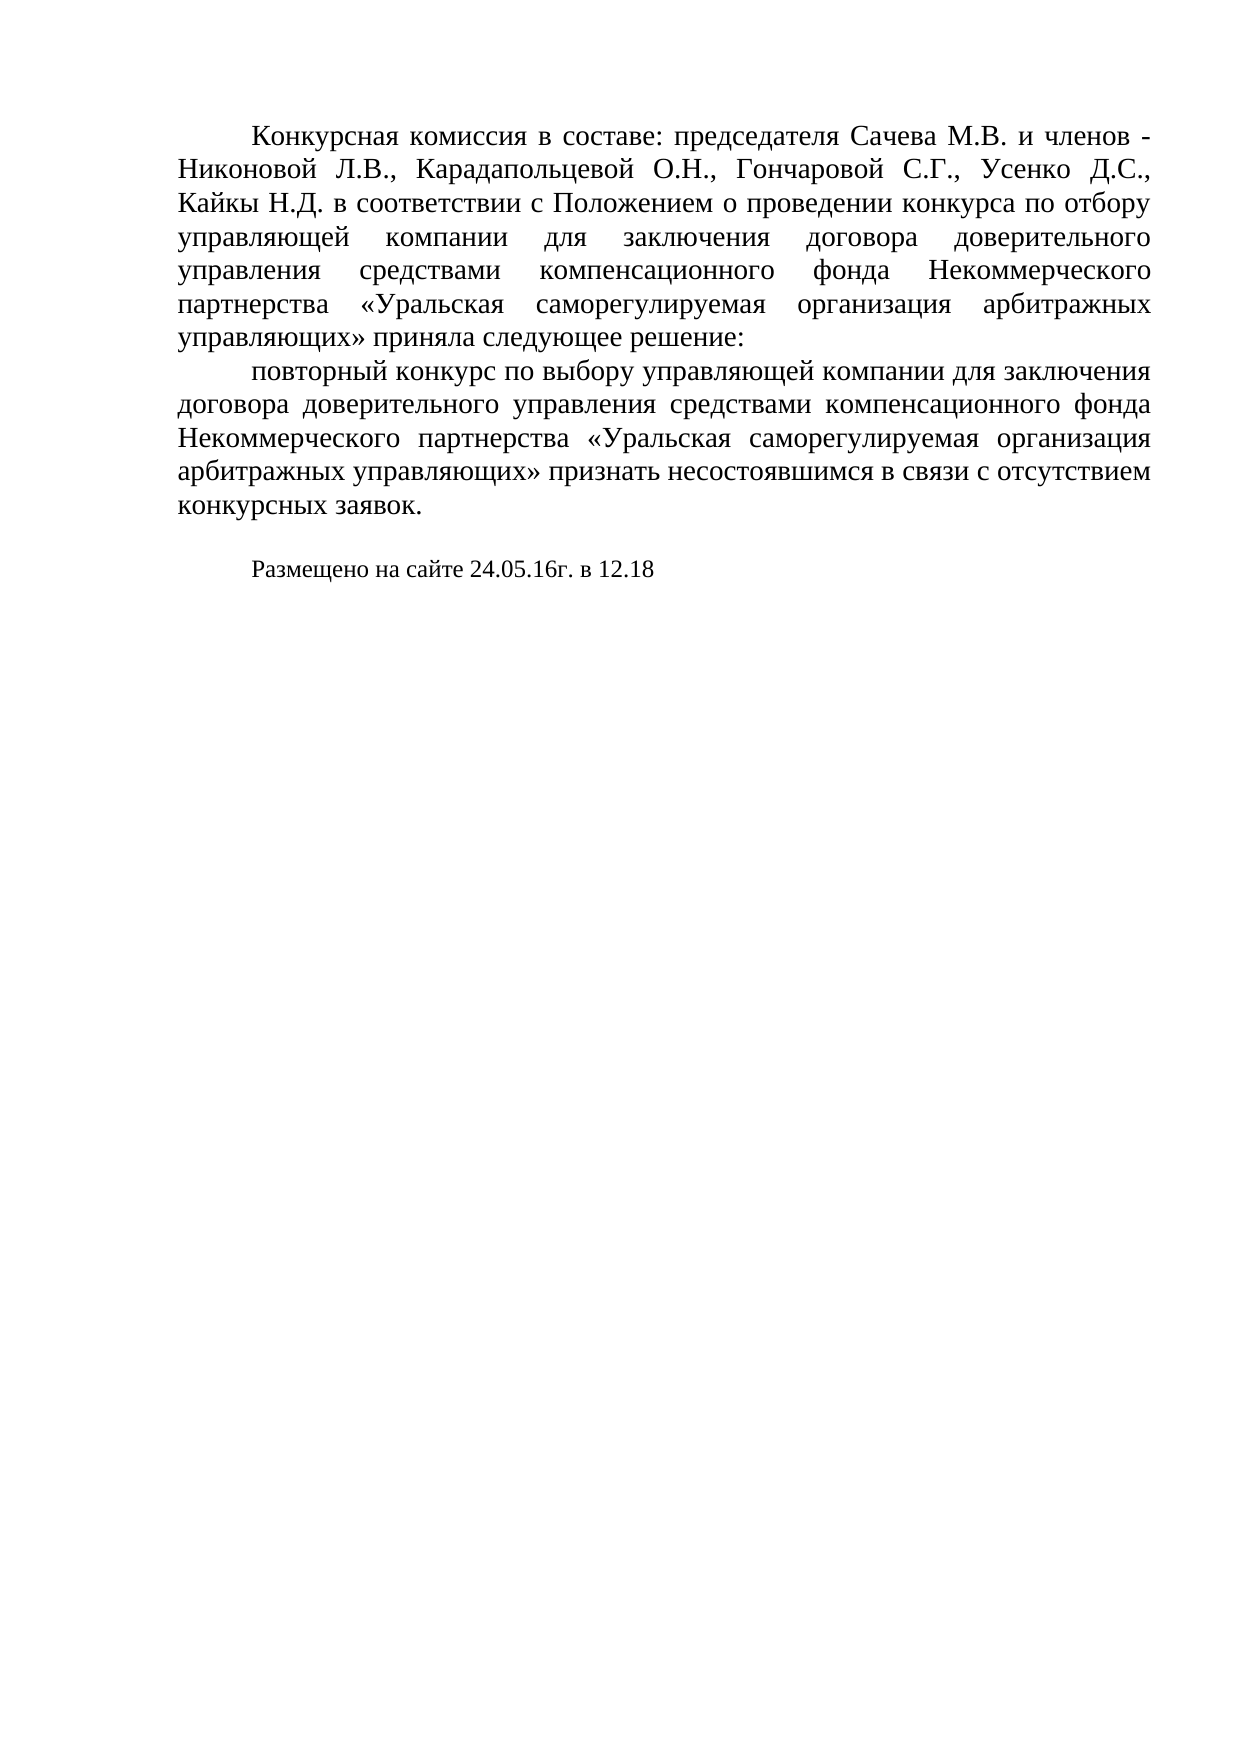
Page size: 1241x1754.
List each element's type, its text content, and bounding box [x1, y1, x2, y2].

text повторный конкурс по выбору управляющей компании для заключения договора доверительного управления средствами компенсационного фонда Некоммерческого партнерства «Уральская саморегулируемая организация арбитражных управляющих» признать несостоявшимся в связи с отсутствием конкурсных заявок. [177, 353, 1152, 521]
text Конкурсная комиссия в составе: председателя Сачева М.В. и членов - Никоновой Л.В., Карадапольцевой О.Н., Гончаровой С.Г., Усенко Д.С., Кайкы Н.Д. в соответствии с Положением о проведении конкурса по отбору управляющей компании для заключения договора доверительного управления средствами компенсационного фонда Некоммерческого партнерства «Уральская саморегулируемая организация арбитражных управляющих» приняла следующее решение: [177, 118, 1152, 353]
text Размещено на сайте 24.05.16г. в 12.18 [177, 554, 1152, 583]
